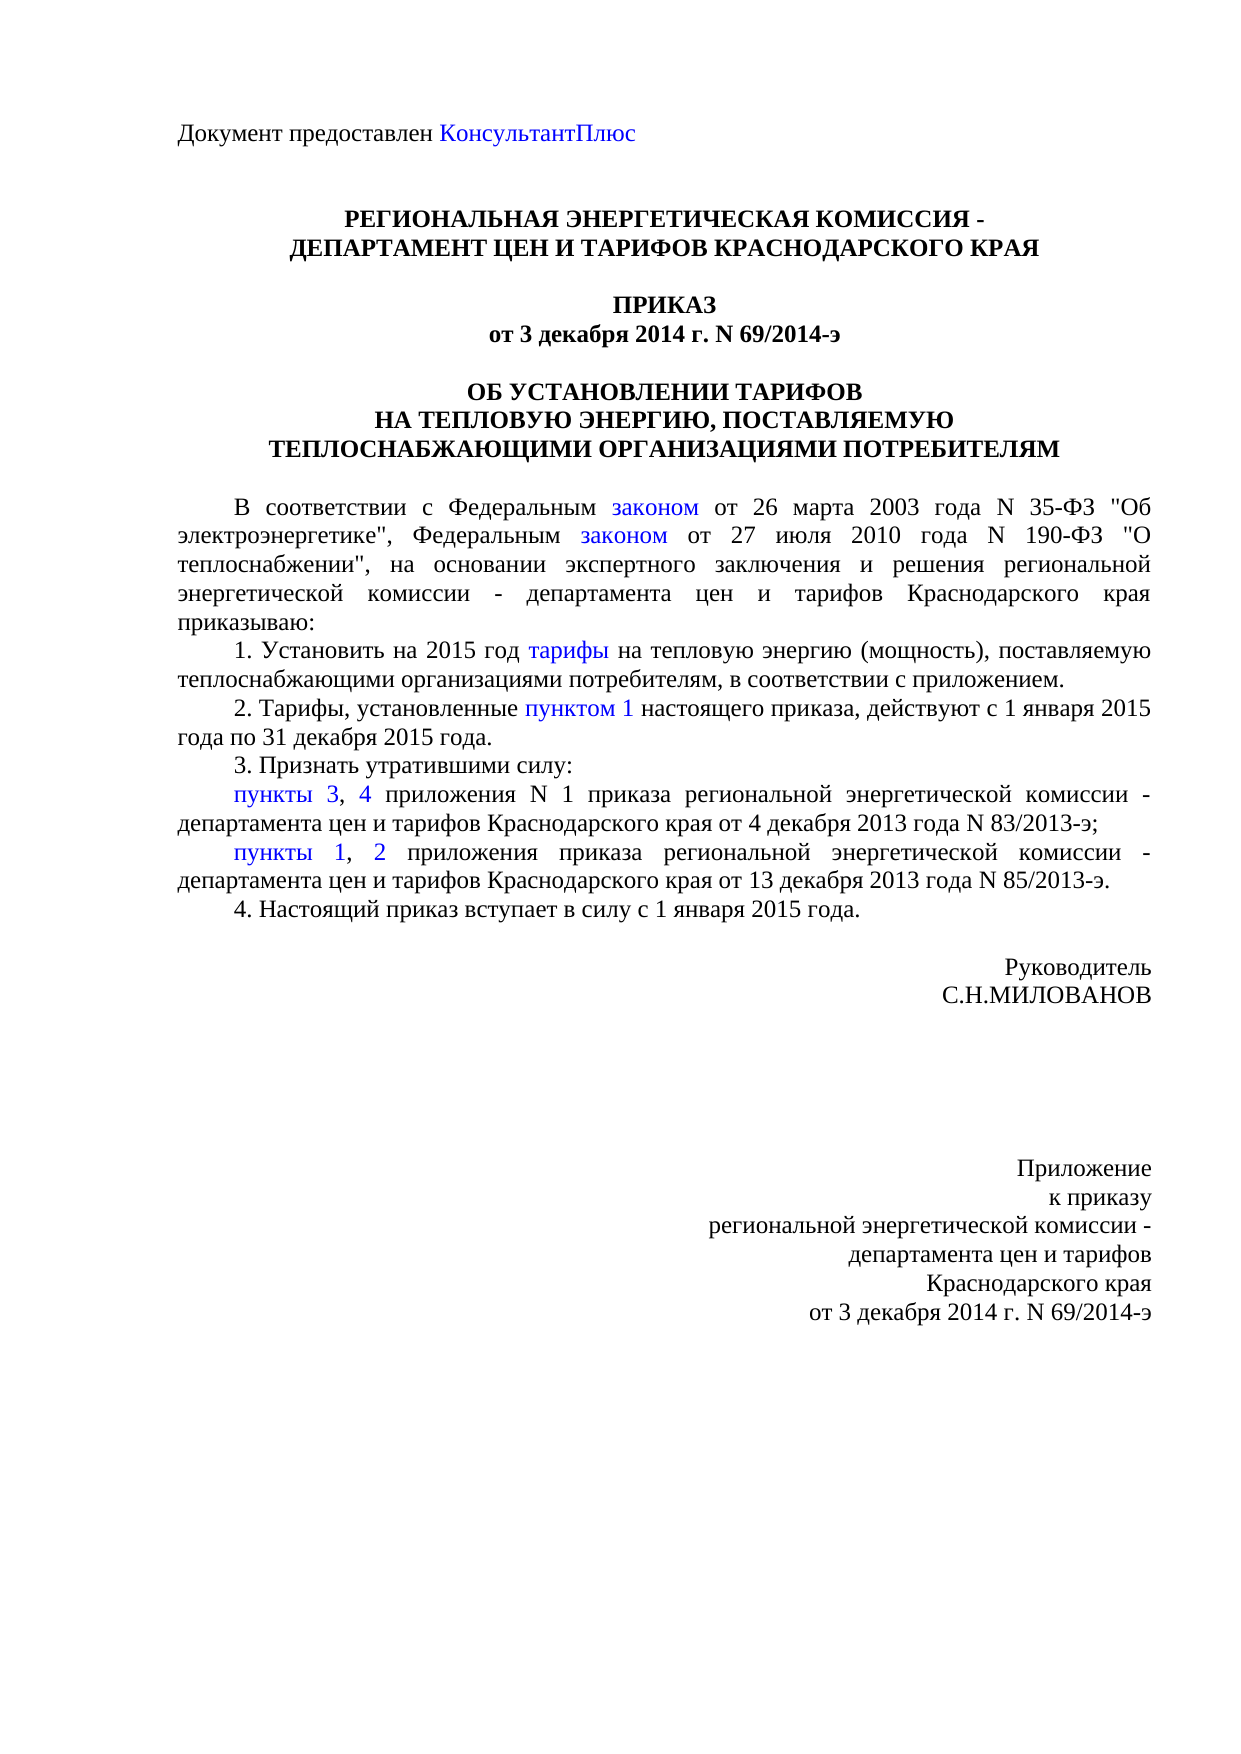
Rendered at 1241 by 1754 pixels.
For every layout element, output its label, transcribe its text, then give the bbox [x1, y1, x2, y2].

text В соответствии с Федеральным законом от 26 марта 2003 года N 35-ФЗ "Об электроэнергетике", Федеральным законом от 27 июля 2010 года N 190-ФЗ "О теплоснабжении", на основании экспертного заключения и решения региональной энергетической комиссии - департамента цен и тарифов Краснодарского края приказываю: [177, 492, 1152, 636]
text 1. Установить на 2015 год тарифы на тепловую энергию (мощность), поставляемую теплоснабжающими организациями потребителям, в соответствии с приложением. [177, 636, 1152, 693]
text РЕГИОНАЛЬНАЯ ЭНЕРГЕТИЧЕСКАЯ КОМИССИЯ - [177, 204, 1152, 233]
text Руководитель [177, 952, 1152, 981]
text ДЕПАРТАМЕНТ ЦЕН И ТАРИФОВ КРАСНОДАРСКОГО КРАЯ [177, 233, 1152, 262]
text ТЕПЛОСНАБЖАЮЩИМИ ОРГАНИЗАЦИЯМИ ПОТРЕБИТЕЛЯМ [177, 434, 1152, 463]
text региональной энергетической комиссии - [177, 1211, 1152, 1239]
text С.Н.МИЛОВАНОВ [177, 981, 1152, 1009]
text департамента цен и тарифов [177, 1239, 1152, 1268]
text НА ТЕПЛОВУЮ ЭНЕРГИЮ, ПОСТАВЛЯЕМУЮ [177, 406, 1152, 434]
text ОБ УСТАНОВЛЕНИИ ТАРИФОВ [177, 377, 1152, 406]
text к приказу [177, 1182, 1152, 1211]
text пункты 3, 4 приложения N 1 приказа региональной энергетической комиссии - департамента цен и тарифов Краснодарского края от 4 декабря 2013 года N 83/2013-э; [177, 779, 1152, 837]
text 4. Настоящий приказ вступает в силу с 1 января 2015 года. [177, 894, 1152, 923]
text ПРИКАЗ [177, 291, 1152, 319]
text пункты 1, 2 приложения приказа региональной энергетической комиссии - департамента цен и тарифов Краснодарского края от 13 декабря 2013 года N 85/2013-э. [177, 837, 1152, 894]
text Документ предоставлен КонсультантПлюс [177, 118, 1152, 176]
text Краснодарского края [177, 1268, 1152, 1297]
text 2. Тарифы, установленные пунктом 1 настоящего приказа, действуют с 1 января 2015 года по 31 декабря 2015 года. [177, 693, 1152, 751]
text 3. Признать утратившими силу: [177, 751, 1152, 779]
text Приложение [177, 1153, 1152, 1182]
text от 3 декабря 2014 г. N 69/2014-э [177, 319, 1152, 348]
text от 3 декабря 2014 г. N 69/2014-э [177, 1297, 1152, 1326]
